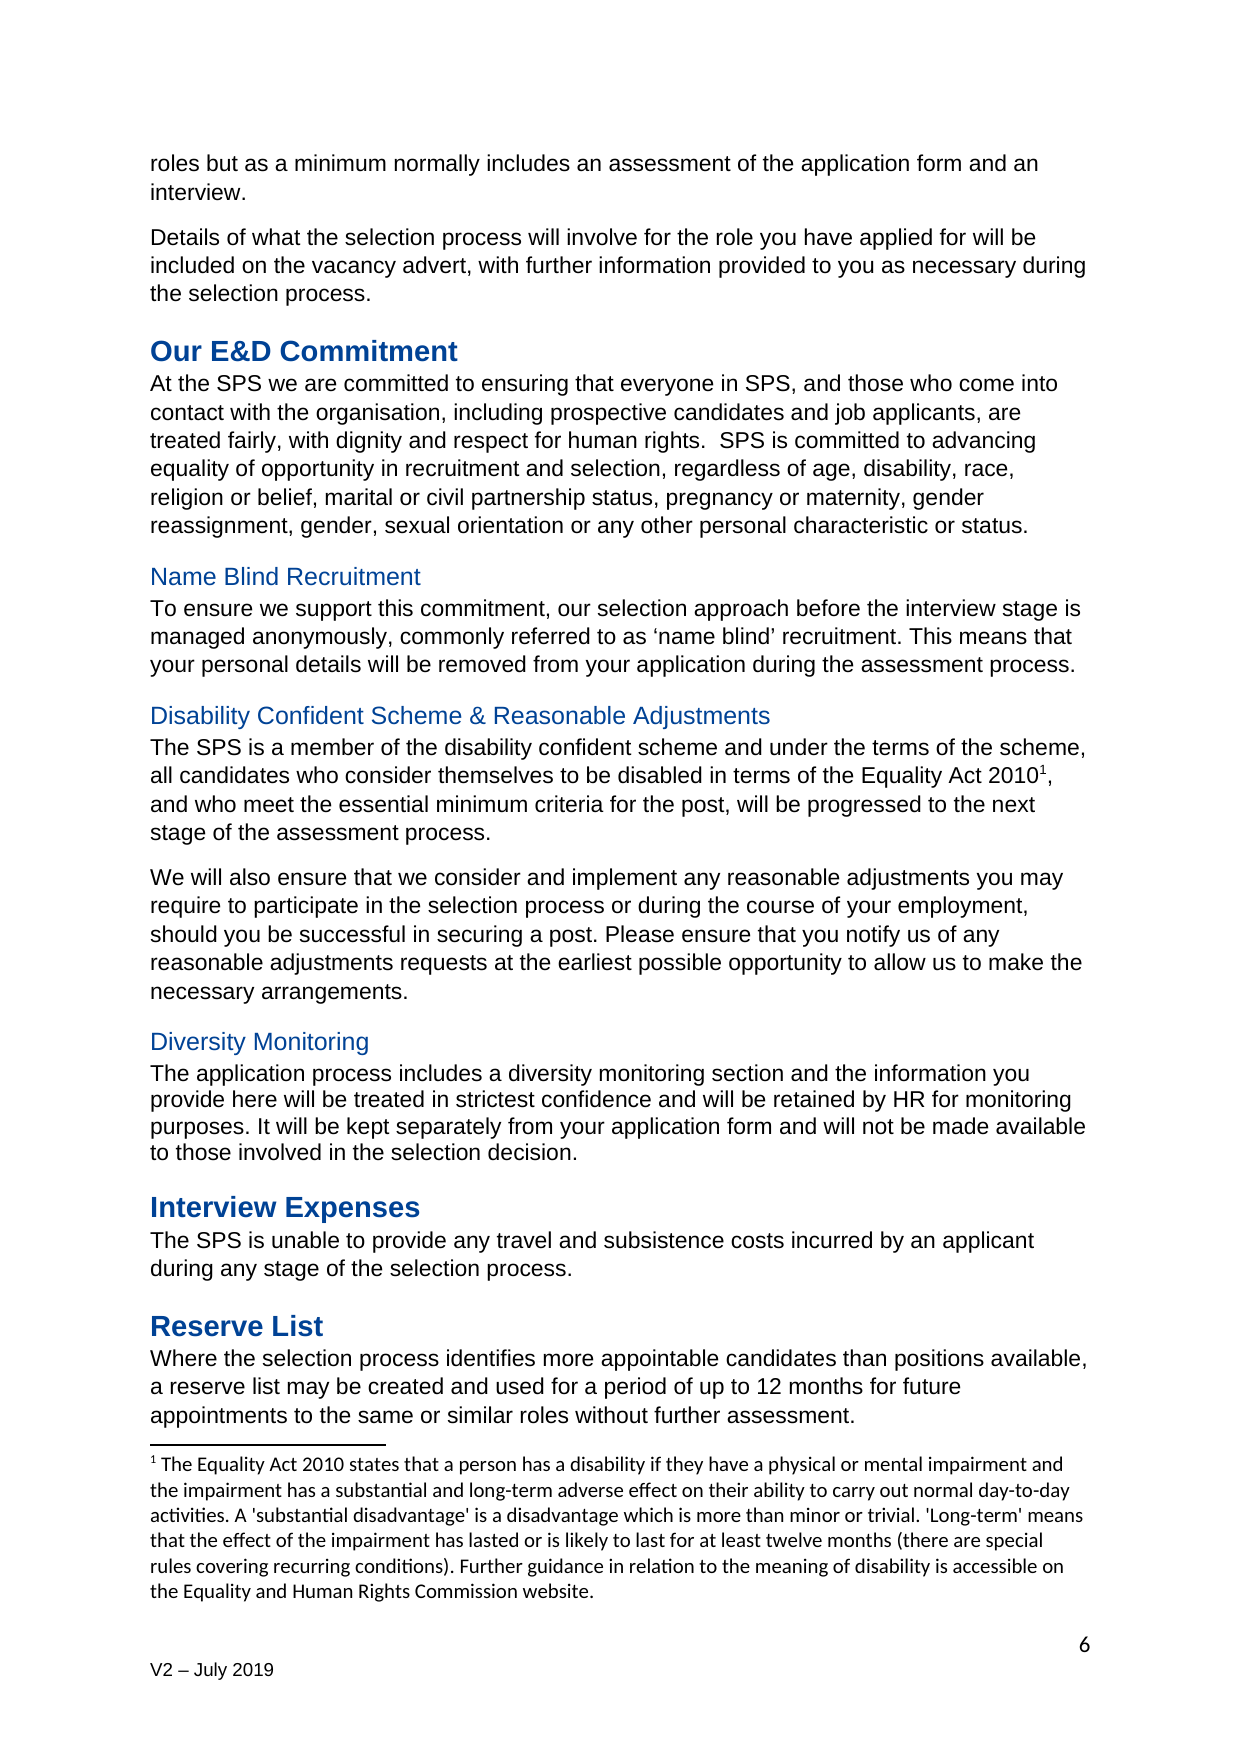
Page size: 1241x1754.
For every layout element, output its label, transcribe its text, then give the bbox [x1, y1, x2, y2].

text The SPS is a member of the disability confident scheme and under the terms of the scheme, all candidates who consider themselves to be disabled in terms of the Equality Act 2010, and who meet the essential minimum criteria for the post, will be progressed to the next stage of the assessment process. [150, 734, 1090, 845]
subtitle Interview Expenses [150, 1191, 1090, 1224]
text Where the selection process identifies more appointable candidates than positions available, a reserve list may be created and used for a period of up to 12 months for future appointments to the same or similar roles without further assessment. [150, 1345, 1090, 1428]
text The SPS is unable to provide any travel and subsistence costs incurred by an applicant during any stage of the selection process. [150, 1227, 1090, 1281]
subtitle Diversity Monitoring [150, 1027, 1090, 1056]
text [150, 150, 1090, 205]
text At the SPS we are committed to ensuring that everyone in SPS, and those who come into contact with the organisation, including prospective candidates and job applicants, are treated fairly, with dignity and respect for human rights. SPS is committed to advancing equality of opportunity in recruitment and selection, regardless of age, disability, race, religion or belief, marital or civil partnership status, pregnancy or maternity, gender reassignment, gender, sexual orientation or any other personal characteristic or status. [150, 370, 1090, 538]
subtitle Reserve List [150, 1308, 1090, 1342]
text Details of what the selection process will involve for the role you have applied for will be included on the vacancy advert, with further information provided to you as necessary during the selection process. [150, 223, 1090, 307]
subtitle Our E&D Commitment [150, 334, 1090, 367]
subtitle Disability Confident Scheme & Reasonable Adjustments [150, 701, 1090, 729]
text To ensure we support this commitment, our selection approach before the interview stage is managed anonymously, commonly referred to as ‘name blind’ recruitment. This means that your personal details will be removed from your application during the assessment process. [150, 594, 1090, 678]
text We will also ensure that we consider and implement any reasonable adjustments you may require to participate in the selection process or during the course of your employment, should you be successful in securing a post. Please ensure that you notify us of any reasonable adjustments requests at the earliest possible opportunity to allow us to make the necessary arrangements. [150, 864, 1090, 1004]
text The application process includes a diversity monitoring section and the information you provide here will be treated in strictest confidence and will be retained by HR for monitoring purposes. It will be kept separately from your application form and will not be made available to those involved in the selection decision. [150, 1060, 1090, 1166]
subtitle Name Blind Recruitment [150, 561, 1090, 590]
